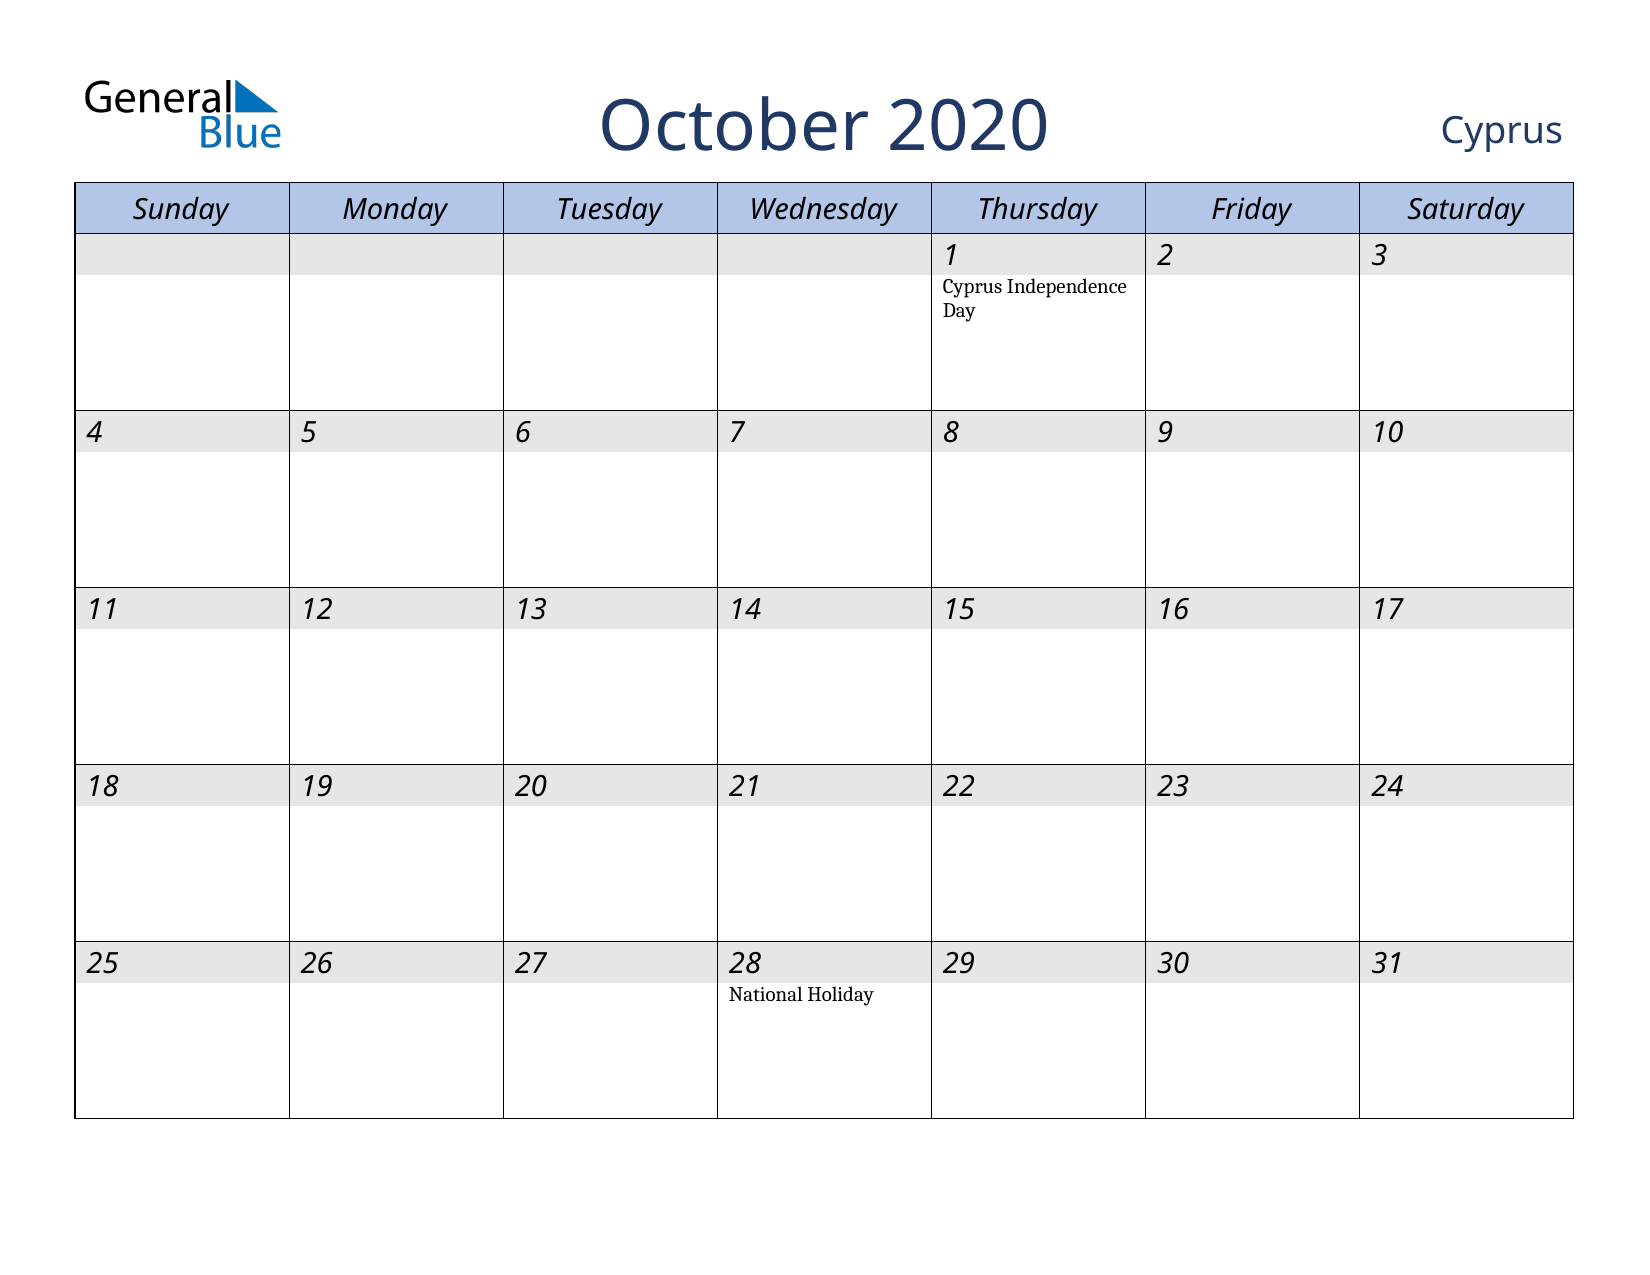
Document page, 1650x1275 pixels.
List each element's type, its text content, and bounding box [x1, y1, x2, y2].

table_cell Cyprus Independence Day [932, 275, 1145, 410]
table_cell 22 [932, 765, 1145, 806]
table_cell 10 [1360, 411, 1573, 452]
table_cell 17 [1360, 588, 1573, 629]
table_cell [504, 629, 717, 764]
table_cell 7 [718, 411, 931, 452]
table_header [75, 75, 503, 182]
table_cell 31 [1360, 942, 1573, 983]
table_cell [504, 275, 717, 410]
table_cell [504, 452, 717, 587]
table_cell 23 [1146, 765, 1359, 806]
table_cell [504, 983, 717, 1118]
table_cell Wednesday [718, 183, 931, 233]
table_header Cyprus [1146, 75, 1574, 182]
table_cell Friday [1146, 183, 1359, 233]
table_cell [932, 629, 1145, 764]
table_cell [718, 234, 931, 275]
table_cell [718, 806, 931, 941]
table_cell 21 [718, 765, 931, 806]
table_cell [1146, 452, 1359, 587]
table_cell [1360, 629, 1573, 764]
table_cell [504, 806, 717, 941]
table_cell [1146, 983, 1359, 1118]
table_cell [1146, 629, 1359, 764]
table_cell Saturday [1360, 183, 1573, 233]
table_cell [504, 234, 717, 275]
table_cell 8 [932, 411, 1145, 452]
table_cell [932, 452, 1145, 587]
table_cell 27 [504, 942, 717, 983]
table_cell Monday [290, 183, 503, 233]
table_cell [1146, 275, 1359, 410]
table_cell Tuesday [504, 183, 717, 233]
table_cell [1360, 275, 1573, 410]
table_cell 20 [504, 765, 717, 806]
table_cell 11 [76, 588, 289, 629]
table_cell 4 [76, 411, 289, 452]
table_cell [718, 452, 931, 587]
table_cell [1360, 806, 1573, 941]
table_cell National Holiday [718, 983, 931, 1118]
picture [85, 80, 281, 148]
table_cell [290, 629, 503, 764]
table_cell [1360, 983, 1573, 1118]
table_header October 2020 [503, 75, 1146, 182]
table_cell 29 [932, 942, 1145, 983]
table_cell 24 [1360, 765, 1573, 806]
table_cell [290, 806, 503, 941]
table_cell 30 [1146, 942, 1359, 983]
table_cell 25 [76, 942, 289, 983]
table_cell 15 [932, 588, 1145, 629]
table_cell 1 [932, 234, 1145, 275]
table_cell Thursday [932, 183, 1145, 233]
table_cell 3 [1360, 234, 1573, 275]
table_cell 6 [504, 411, 717, 452]
table_cell 12 [290, 588, 503, 629]
table_cell [76, 275, 289, 410]
table_cell [290, 234, 503, 275]
table_cell [932, 806, 1145, 941]
table_cell [290, 983, 503, 1118]
table_cell [76, 806, 289, 941]
table_cell 9 [1146, 411, 1359, 452]
table_cell [1146, 806, 1359, 941]
table_cell 19 [290, 765, 503, 806]
table_cell [76, 983, 289, 1118]
table_cell [718, 275, 931, 410]
table_cell [76, 234, 289, 275]
table_cell [932, 983, 1145, 1118]
table_cell [718, 629, 931, 764]
table_cell 16 [1146, 588, 1359, 629]
table_cell 18 [76, 765, 289, 806]
table_cell [76, 452, 289, 587]
table_cell 14 [718, 588, 931, 629]
table_cell Sunday [76, 183, 289, 233]
table_cell [290, 452, 503, 587]
table_cell [1360, 452, 1573, 587]
table_cell 26 [290, 942, 503, 983]
table_cell 28 [718, 942, 931, 983]
table_cell [76, 629, 289, 764]
table_cell 5 [290, 411, 503, 452]
table_cell [290, 275, 503, 410]
table_cell 2 [1146, 234, 1359, 275]
table_cell 13 [504, 588, 717, 629]
